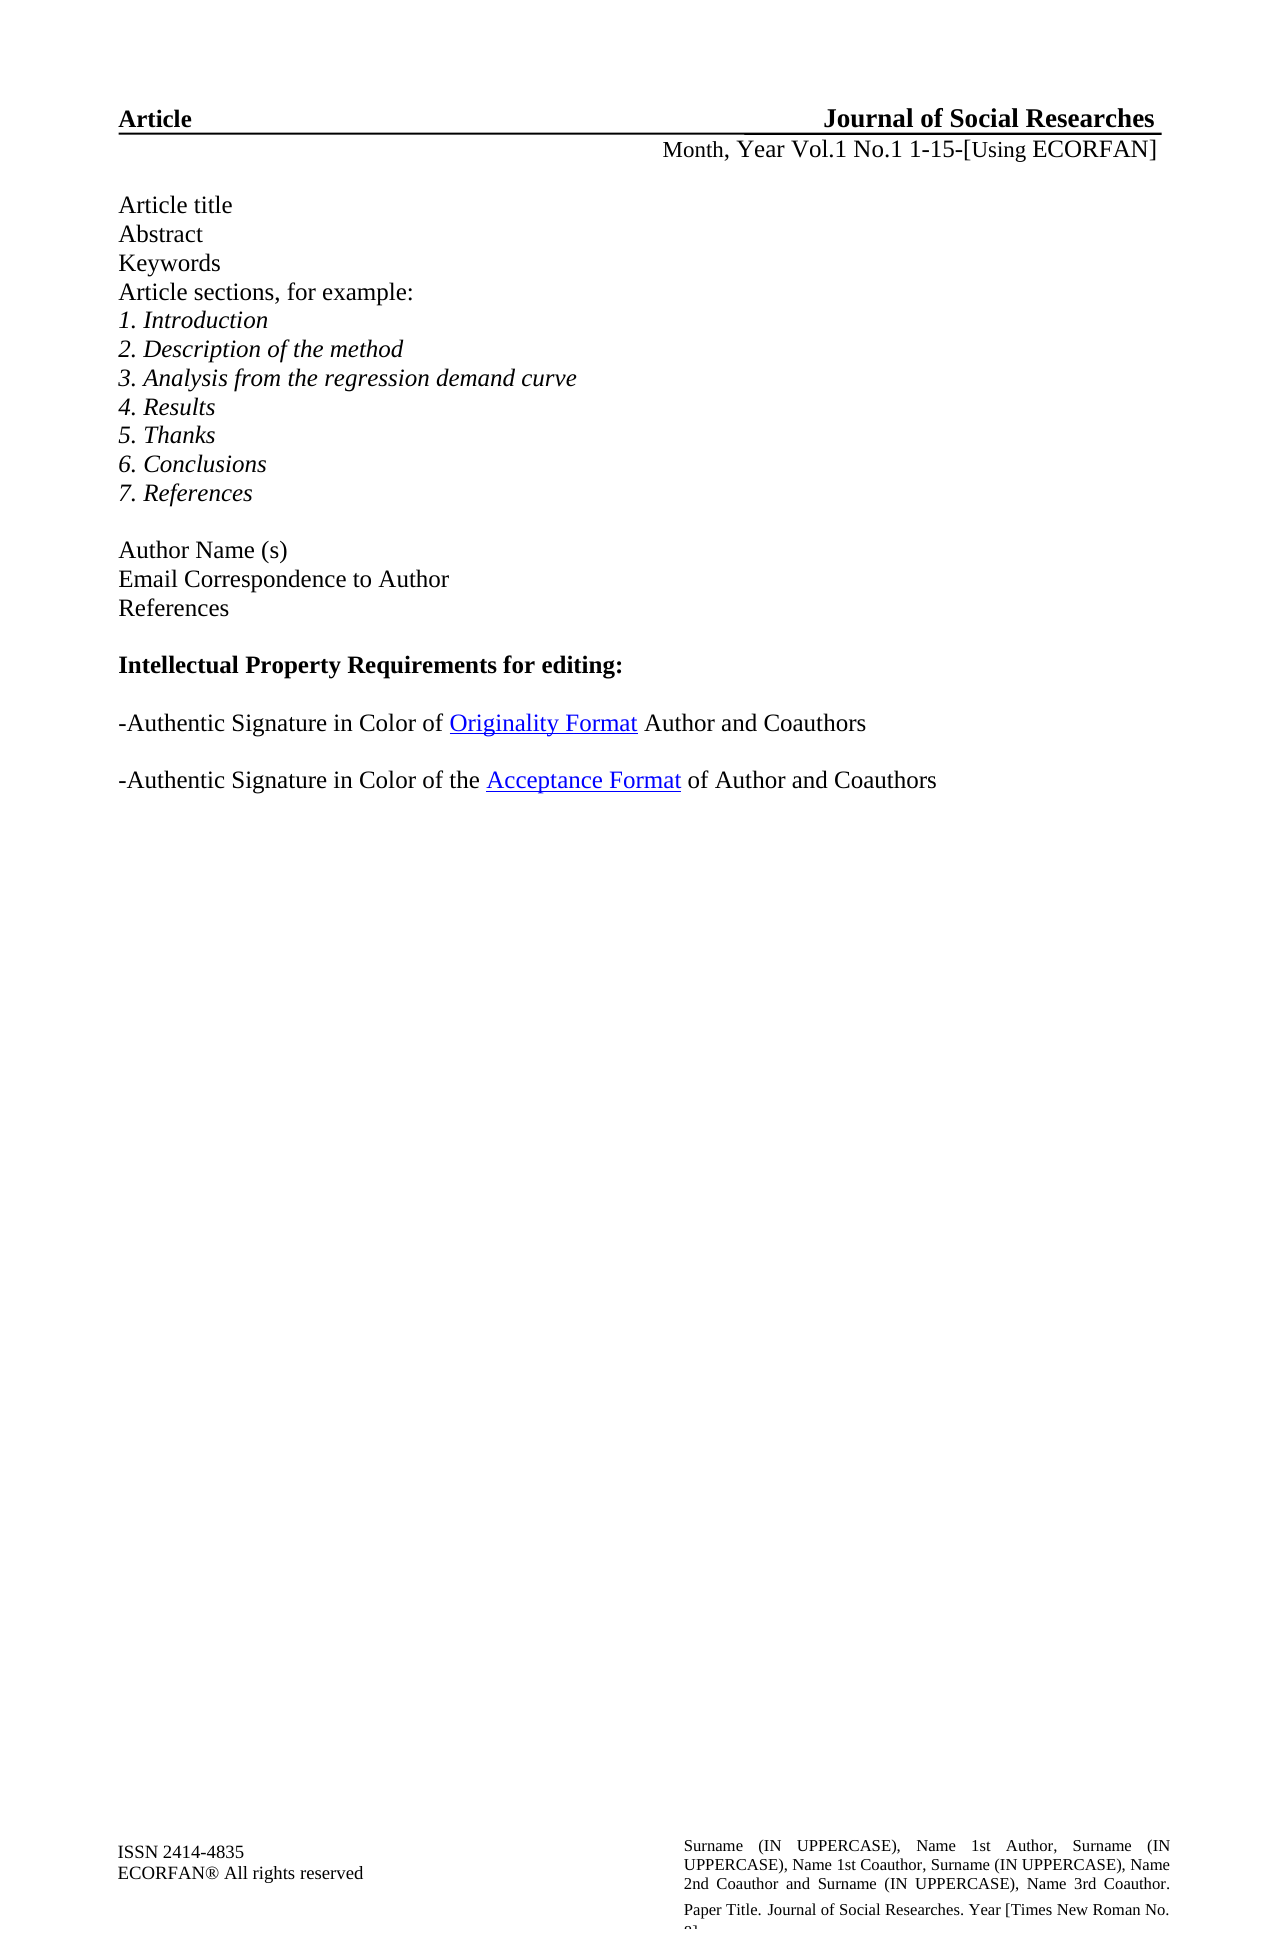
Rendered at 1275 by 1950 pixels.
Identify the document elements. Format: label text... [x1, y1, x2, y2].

text Article title [118, 191, 1157, 219]
text Article sections, for example: [118, 277, 1157, 306]
text Author Name (s) [118, 536, 1157, 564]
text Email Correspondence to Author [118, 564, 1157, 593]
text References [118, 593, 1157, 622]
text Keywords [118, 248, 1157, 277]
text -Authentic Signature in Color of Originality Format Author and Coauthors [118, 708, 1157, 737]
text Intellectual Property Requirements for editing: [118, 651, 1157, 679]
text Abstract [118, 219, 1157, 248]
text 5. Thanks [118, 421, 1157, 449]
text 3. Analysis from the regression demand curve [118, 363, 1157, 392]
text 2. Description of the method [118, 334, 1157, 363]
text 6. Conclusions [118, 449, 1157, 478]
text 4. Results [118, 392, 1157, 421]
text 7. References [118, 478, 1157, 507]
text 1. Introduction [118, 306, 1157, 334]
text -Authentic Signature in Color of the Acceptance Format of Author and Coauthors [118, 766, 1157, 794]
